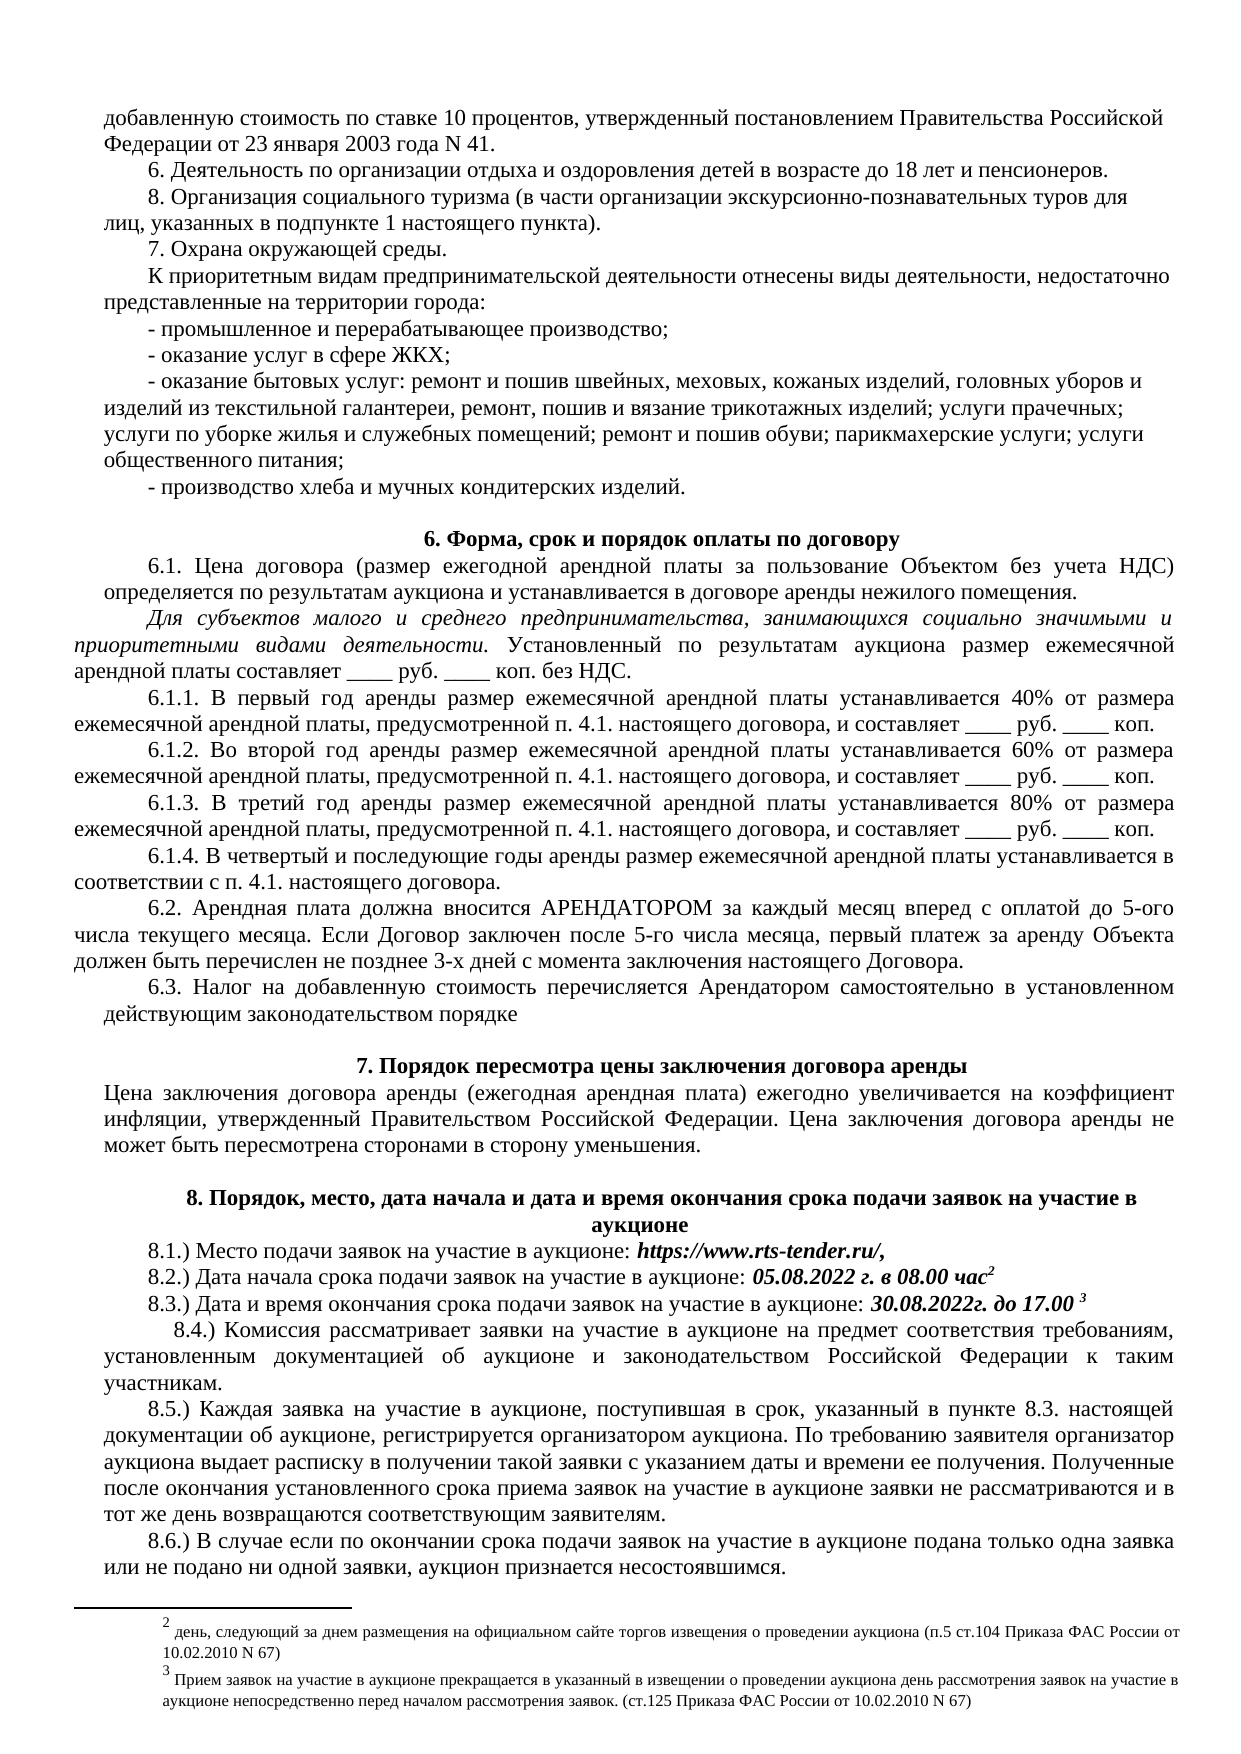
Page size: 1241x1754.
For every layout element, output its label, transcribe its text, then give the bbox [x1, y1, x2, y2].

text 6. Деятельность по организации отдыха и оздоровления детей в возрасте до 18 лет и пенсионеров. [103, 156, 1181, 183]
text К приоритетным видам предпринимательской деятельности отнесены виды деятельности, недостаточно представленные на территории города: [103, 262, 1181, 314]
text - промышленное и перерабатывающее производство; [103, 314, 1181, 341]
text 8.2.) Дата начала срока подачи заявок на участие в аукционе: 05.08.2022 г. в 08.00 час [103, 1263, 1181, 1290]
text 8.3.) Дата и время окончания срока подачи заявок на участие в аукционе: 30.08.2022г. до 17.00 [103, 1290, 1181, 1316]
text 7. Охрана окружающей среды. [103, 236, 1181, 262]
text 7. Порядок пересмотра цены заключения договора аренды [103, 1052, 1181, 1079]
text - оказание бытовых услуг: ремонт и пошив швейных, меховых, кожаных изделий, головных уборов и изделий из текстильной галантереи, ремонт, пошив и вязание трикотажных изделий; услуги прачечных; услуги по уборке жилья и служебных помещений; ремонт и пошив обуви; парикмахерские услуги; услуги общественного питания; [103, 367, 1181, 473]
text 6.1. Цена договора (размер ежегодной арендной платы за пользование Объектом без учета НДС) определяется по результатам аукциона и устанавливается в договоре аренды нежилого помещения. [103, 552, 1181, 604]
text 6.2. Арендная плата должна вносится АРЕНДАТОРОМ за каждый месяц вперед с оплатой до 5-ого числа текущего месяца. Если Договор заключен после 5-го числа месяца, первый платеж за аренду Объекта должен быть перечислен не позднее 3-х дней с момента заключения настоящего Договора. [74, 894, 1181, 973]
text - производство хлеба и мучных кондитерских изделий. [103, 473, 1181, 499]
text - оказание услуг в сфере ЖКХ; [103, 341, 1181, 367]
text 8.5.) Каждая заявка на участие в аукционе, поступившая в срок, указанный в пункте 8.3. настоящей документации об аукционе, регистрируется организатором аукциона. По требованию заявителя организатор аукциона выдает расписку в получении такой заявки с указанием даты и времени ее получения. Полученные после окончания установленного срока приема заявок на участие в аукционе заявки не рассматриваются и в тот же день возвращаются соответствующим заявителям. [103, 1395, 1181, 1527]
text 6.1.3. В третий год аренды размер ежемесячной арендной платы устанавливается 80% от размера ежемесячной арендной платы, предусмотренной п. 4.1. настоящего договора, и составляет ____ руб. ____ коп. [74, 789, 1181, 842]
text 8. Порядок, место, дата начала и дата и время окончания срока подачи заявок на участие в аукционе [103, 1184, 1181, 1237]
text 8. Организация социального туризма (в части организации экскурсионно-познавательных туров для лиц, указанных в подпункте 1 настоящего пункта). [103, 183, 1181, 236]
text 6.1.4. В четвертый и последующие годы аренды размер ежемесячной арендной платы устанавливается в соответствии с п. 4.1. настоящего договора. [74, 842, 1181, 894]
text 6.3. Налог на добавленную стоимость перечисляется Арендатором самостоятельно в установленном действующим законодательством порядке [103, 973, 1181, 1026]
text Цена заключения договора аренды (ежегодная арендная плата) ежегодно увеличивается на коэффициент инфляции, утвержденный Правительством Российской Федерации. Цена заключения договора аренды не может быть пересмотрена сторонами в сторону уменьшения. [103, 1079, 1181, 1158]
text 8.4.) Комиссия рассматривает заявки на участие в аукционе на предмет соответствия требованиям, установленным документацией об аукционе и законодательством Российской Федерации к таким участникам. [103, 1316, 1181, 1395]
text 6.1.2. Во второй год аренды размер ежемесячной арендной платы устанавливается 60% от размера ежемесячной арендной платы, предусмотренной п. 4.1. настоящего договора, и составляет ____ руб. ____ коп. [74, 736, 1181, 789]
text Для субъектов малого и среднего предпринимательства, занимающихся социально значимыми и приоритетными видами деятельности. Установленный по результатам аукциона размер ежемесячной арендной платы составляет ____ руб. ____ коп. без НДС. [74, 604, 1181, 683]
text 8.6.) В случае если по окончании срока подачи заявок на участие в аукционе подана только одна заявка или не подано ни одной заявки, аукцион признается несостоявшимся. [103, 1527, 1181, 1579]
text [103, 104, 1181, 156]
text 6.1.1. В первый год аренды размер ежемесячной арендной платы устанавливается 40% от размера ежемесячной арендной платы, предусмотренной п. 4.1. настоящего договора, и составляет ____ руб. ____ коп. [74, 683, 1181, 736]
text 6. Форма, срок и порядок оплаты по договору [103, 525, 1181, 552]
text 8.1.) Место подачи заявок на участие в аукционе: https://www.rts-tender.ru/, [103, 1237, 1181, 1263]
